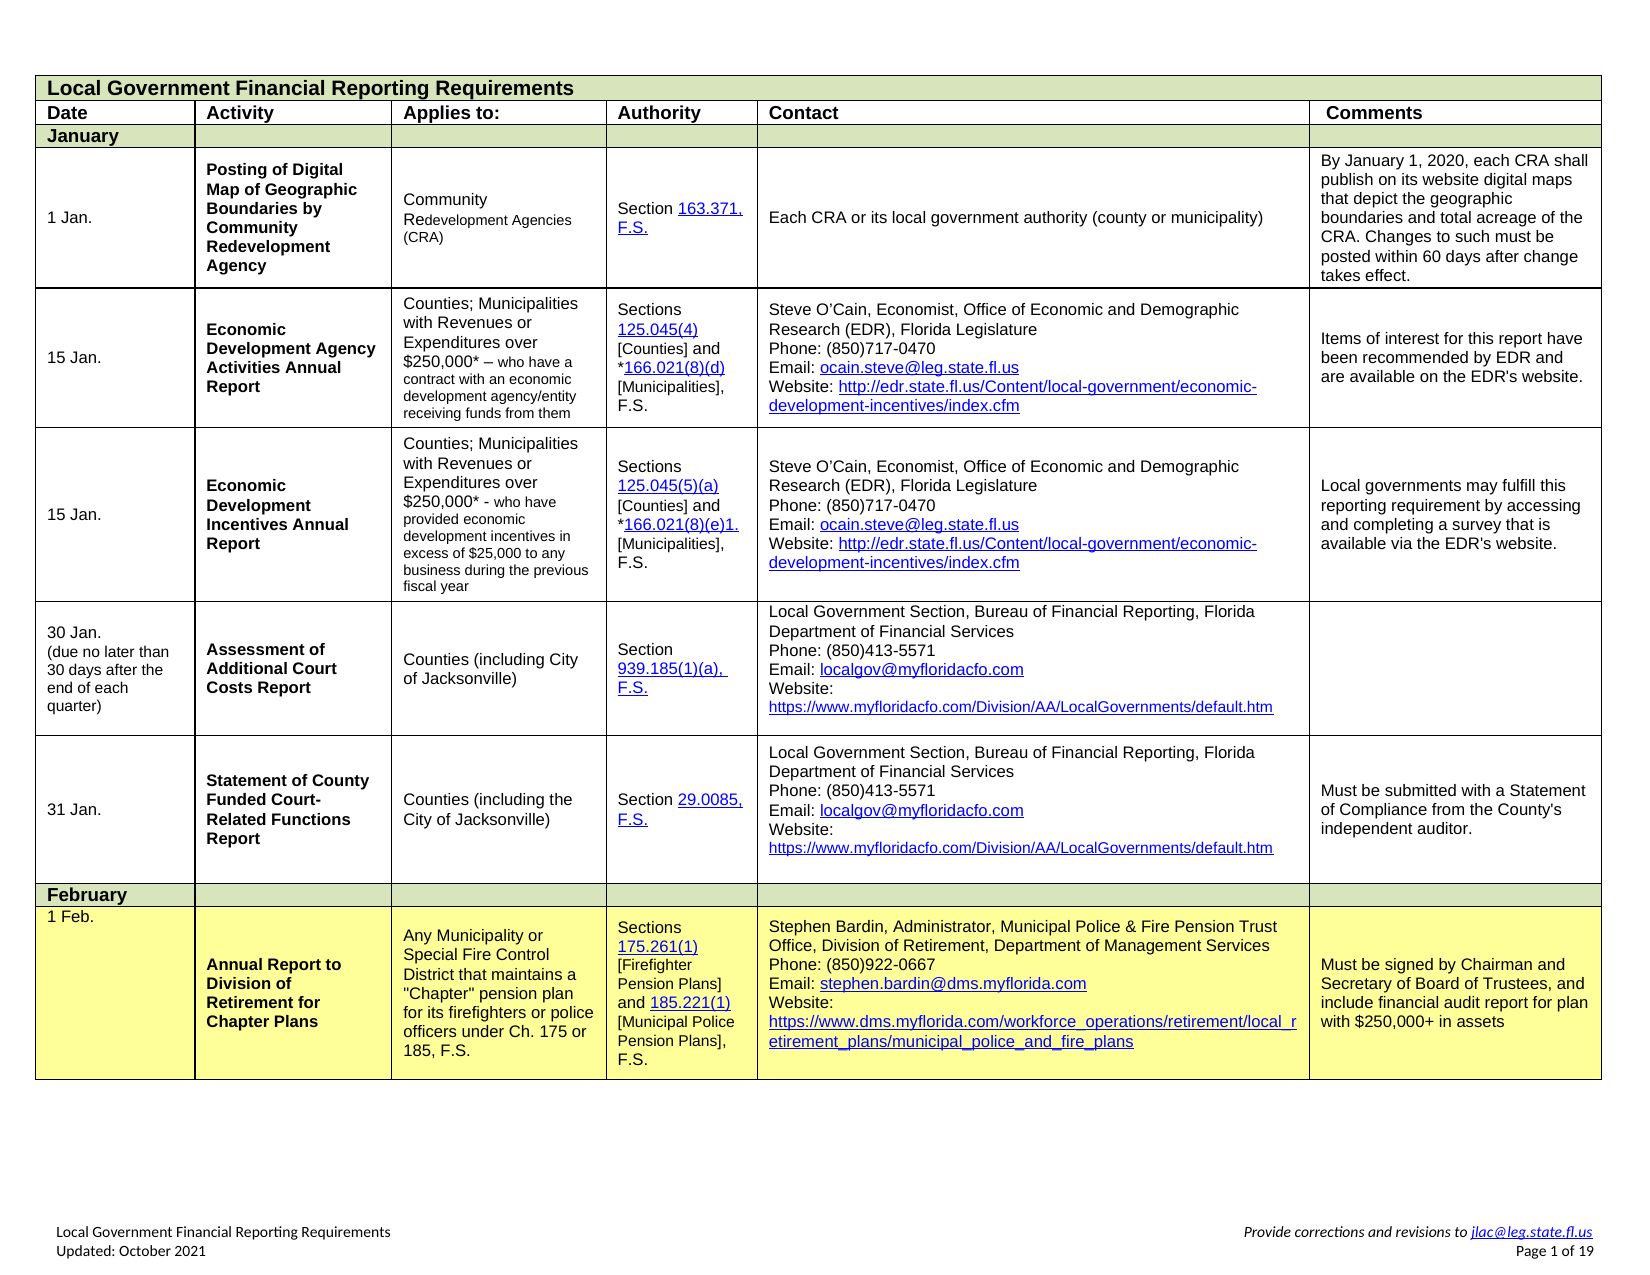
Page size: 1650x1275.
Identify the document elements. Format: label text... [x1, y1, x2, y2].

table_cell [1310, 602, 1601, 735]
table_cell [196, 125, 391, 147]
table_cell Authority [607, 101, 757, 123]
table_cell Economic Development Incentives Annual Report [196, 428, 391, 601]
table_cell Steve O’Cain, Economist, Office of Economic and Demographic Research (EDR), Florida Legislature Phone: (850)717-0470 Email: ocain.steve@leg.state.fl.us Website: http://edr.state.fl.us/Content/local-government/economic-development-incentives/index.cfm [758, 428, 1309, 601]
table_cell Counties; Municipalities with Revenues or Expenditures over $250,000* - who have provided economic development incentives in excess of $25,000 to any business during the previous fiscal year [392, 428, 606, 601]
table_cell [196, 884, 391, 906]
table_cell 1 Feb. [36, 907, 194, 1079]
table_cell Sections 125.045(5)(a) [Counties] and *166.021(8)(e)1. [Municipalities], F.S. [607, 428, 757, 601]
table_cell Any Municipality or Special Fire Control District that maintains a "Chapter" pension plan for its firefighters or police officers under Ch. 175 or 185, F.S. [392, 907, 606, 1079]
table_cell Section 163.371, F.S. [607, 148, 757, 287]
table_cell Section 939.185(1)(a), F.S. [607, 602, 757, 735]
table_cell Items of interest for this report have been recommended by EDR and are available on the EDR's website. [1310, 289, 1601, 427]
table_cell 31 Jan. [36, 736, 194, 882]
table_cell [392, 884, 606, 906]
table_cell Each CRA or its local government authority (county or municipality) [758, 148, 1309, 287]
table_cell Community Redevelopment Agencies (CRA) [392, 148, 606, 287]
table_cell Assessment of Additional Court Costs Report [196, 602, 391, 735]
table_cell Posting of Digital Map of Geographic Boundaries by Community Redevelopment Agency [196, 148, 391, 287]
table_cell February [36, 884, 194, 906]
table_cell 30 Jan. (due no later than 30 days after the end of each quarter) [36, 602, 194, 735]
table_cell [392, 125, 606, 147]
table_cell Economic Development Agency Activities Annual Report [196, 289, 391, 427]
table_cell Local governments may fulfill this reporting requirement by accessing and completing a survey that is available via the EDR's website. [1310, 428, 1601, 601]
table_cell Sections 125.045(4) [Counties] and *166.021(8)(d) [Municipalities], F.S. [607, 289, 757, 427]
table_cell Section 29.0085, F.S. [607, 736, 757, 882]
table_cell Counties; Municipalities with Revenues or Expenditures over $250,000* – who have a contract with an economic development agency/entity receiving funds from them [392, 289, 606, 427]
table_cell [758, 884, 1309, 906]
table_cell [607, 884, 757, 906]
table_cell Counties (including City of Jacksonville) [392, 602, 606, 735]
table_cell Date [36, 101, 194, 123]
table_cell Local Government Section, Bureau of Financial Reporting, Florida Department of Financial Services Phone: (850)413-5571 Email: localgov@myfloridacfo.com Website: https://www.myfloridacfo.com/Division/AA/LocalGovernments/default.htm [758, 602, 1309, 735]
table_cell Local Government Section, Bureau of Financial Reporting, Florida Department of Financial Services Phone: (850)413-5571 Email: localgov@myfloridacfo.com Website: https://www.myfloridacfo.com/Division/AA/LocalGovernments/default.htm [758, 736, 1309, 882]
table_cell 15 Jan. [36, 289, 194, 427]
table_cell January [36, 125, 194, 147]
table_cell Applies to: [392, 101, 606, 123]
table_cell By January 1, 2020, each CRA shall publish on its website digital maps that depict the geographic boundaries and total acreage of the CRA. Changes to such must be posted within 60 days after change takes effect. [1310, 148, 1601, 287]
table_cell Contact [758, 101, 1309, 123]
table_cell 15 Jan. [36, 428, 194, 601]
table_cell Must be submitted with a Statement of Compliance from the County's independent auditor. [1310, 736, 1601, 882]
table_cell Steve O’Cain, Economist, Office of Economic and Demographic Research (EDR), Florida Legislature Phone: (850)717-0470 Email: ocain.steve@leg.state.fl.us Website: http://edr.state.fl.us/Content/local-government/economic-development-incentives/index.cfm [758, 289, 1309, 427]
table_cell [1310, 125, 1601, 147]
table_cell [758, 125, 1309, 147]
table_header Local Government Financial Reporting Requirements [36, 76, 1601, 100]
table_cell Sections 175.261(1) [Firefighter Pension Plans] and 185.221(1) [Municipal Police Pension Plans], F.S. [607, 907, 757, 1079]
table_cell [607, 125, 757, 147]
table_cell Counties (including the City of Jacksonville) [392, 736, 606, 882]
table_cell Must be signed by Chairman and Secretary of Board of Trustees, and include financial audit report for plan with $250,000+ in assets [1310, 907, 1601, 1079]
table_cell Comments [1310, 101, 1601, 123]
table_cell Statement of County Funded Court-Related Functions Report [196, 736, 391, 882]
table_cell Annual Report to Division of Retirement for Chapter Plans [196, 907, 391, 1079]
table_cell 1 Jan. [36, 148, 194, 287]
table_cell [1310, 884, 1601, 906]
table_cell Activity [196, 101, 391, 123]
